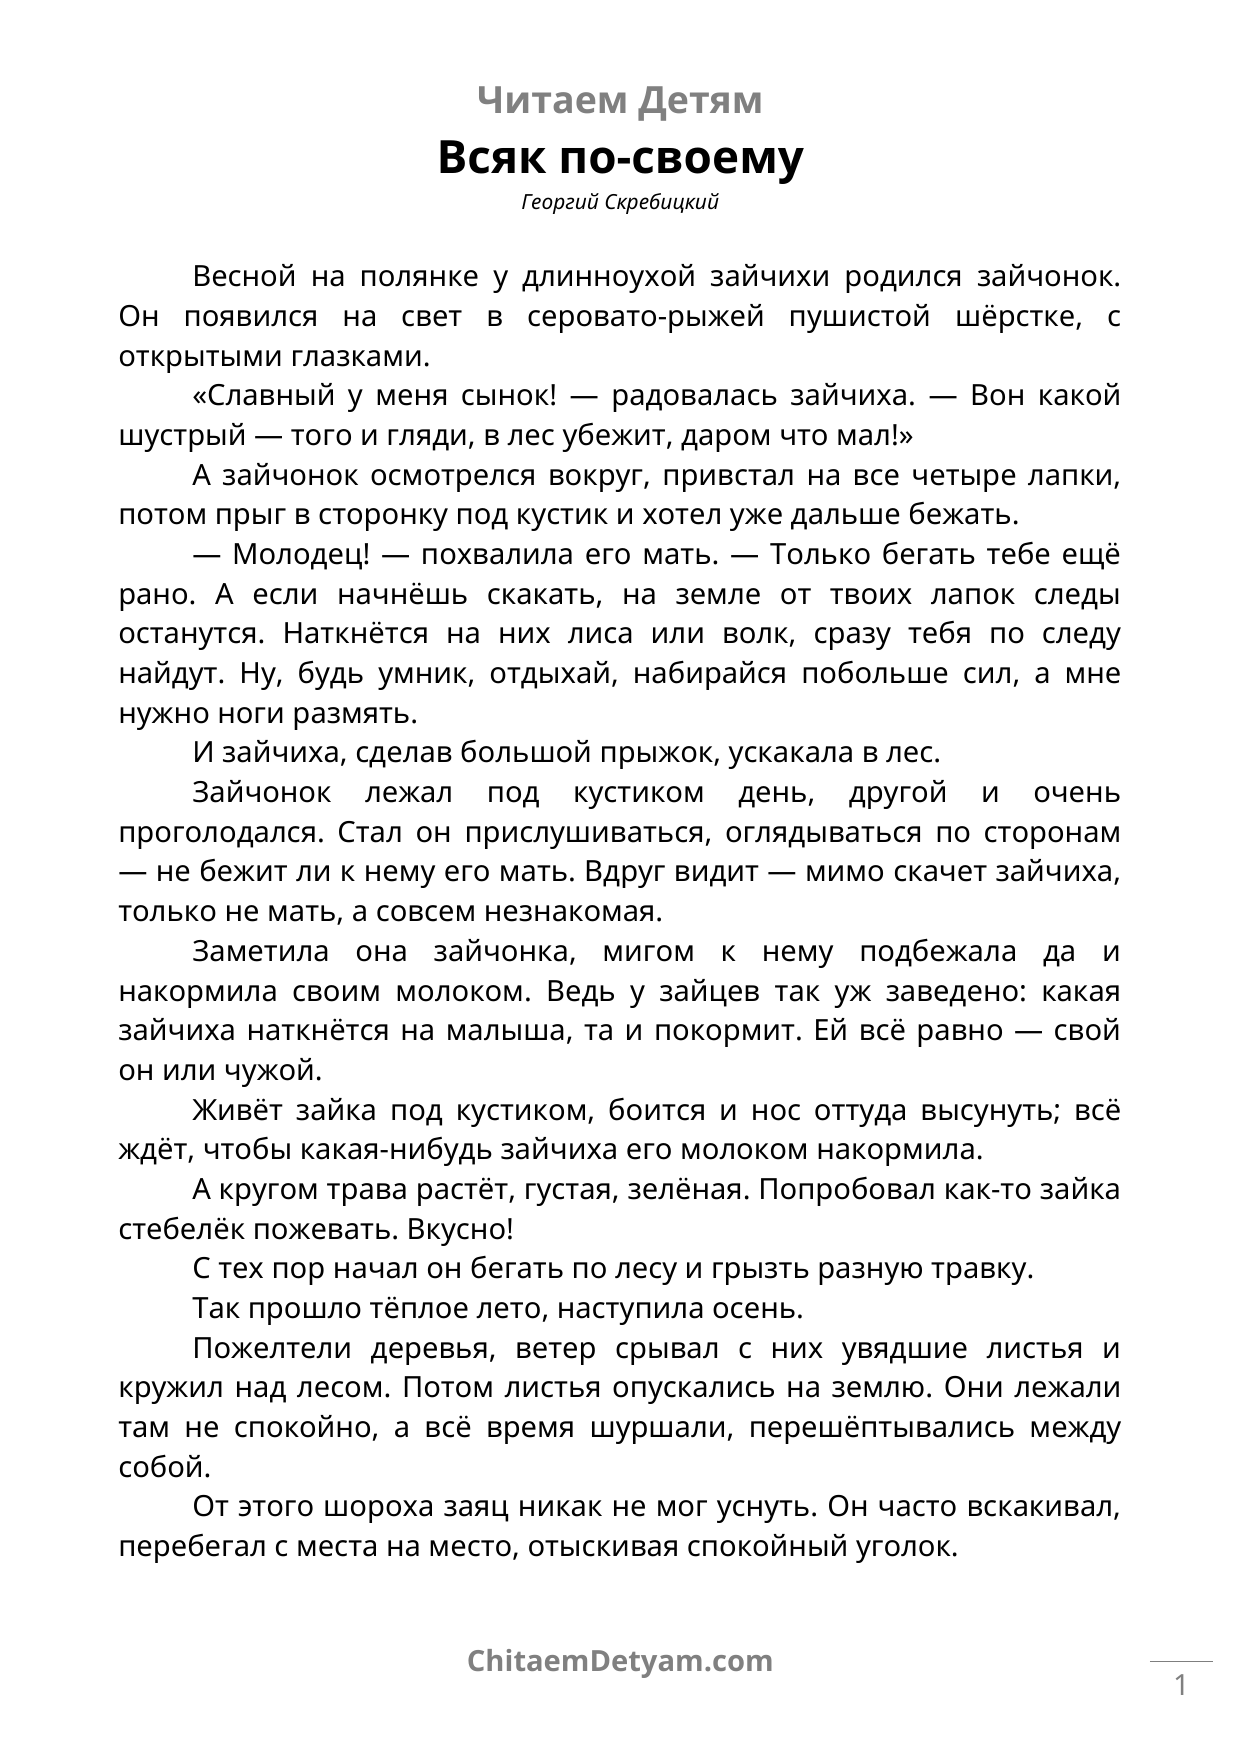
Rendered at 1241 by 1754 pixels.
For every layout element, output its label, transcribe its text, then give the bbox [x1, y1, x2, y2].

text Живёт зайка под кустиком, боится и нос оттуда высунуть; всё ждёт, чтобы какая-нибудь зайчиха его молоком накормила. [118, 1089, 1122, 1168]
text А кругом трава растёт, густая, зелёная. Попробовал как-то зайка стебелёк пожевать. Вкусно! [118, 1168, 1122, 1248]
text Весной на полянке у длинноухой зайчихи родился зайчонок. Он появился на свет в серовато-рыжей пушистой шёрстке, с открытыми глазками. [118, 255, 1122, 374]
text От этого шороха заяц никак не мог уснуть. Он часто вскакивал, перебегал с места на место, отыскивая спокойный уголок. [118, 1486, 1122, 1565]
text А зайчонок осмотрелся вокруг, привстал на все четыре лапки, потом прыг в сторонку под кустик и хотел уже дальше бежать. [118, 454, 1122, 533]
text Зайчонок лежал под кустиком день, другой и очень проголодался. Стал он прислушиваться, оглядываться по сторонам — не бежит ли к нему его мать. Вдруг видит — мимо скачет зайчиха, только не мать, а совсем незнакомая. [118, 771, 1122, 930]
text Всяк по-своему Георгий Скребицкий [118, 125, 1122, 216]
text Пожелтели деревья, ветер срывал с них увядшие листья и кружил над лесом. Потом листья опускались на землю. Они лежали там не спокойно, а всё время шуршали, перешёптывались между собой. [118, 1327, 1122, 1486]
text — Молодец! — похвалила его мать. — Только бегать тебе ещё рано. А если начнёшь скакать, на земле от твоих лапок следы останутся. Наткнётся на них лиса или волк, сразу тебя по следу найдут. Ну, будь умник, отдыхай, набирайся побольше сил, а мне нужно ноги размять. [118, 533, 1122, 732]
text «Славный у меня сынок! — радовалась зайчиха. — Вон какой шустрый — того и гляди, в лес убежит, даром что мал!» [118, 374, 1122, 454]
text Заметила она зайчонка, мигом к нему подбежала да и накормила своим молоком. Ведь у зайцев так уж заведено: какая зайчиха наткнётся на малыша, та и покормит. Ей всё равно — свой он или чужой. [118, 930, 1122, 1089]
text С тех пор начал он бегать по лесу и грызть разную травку. [118, 1248, 1122, 1287]
text И зайчиха, сделав большой прыжок, ускакала в лес. [118, 732, 1122, 771]
text Так прошло тёплое лето, наступила осень. [118, 1287, 1122, 1327]
